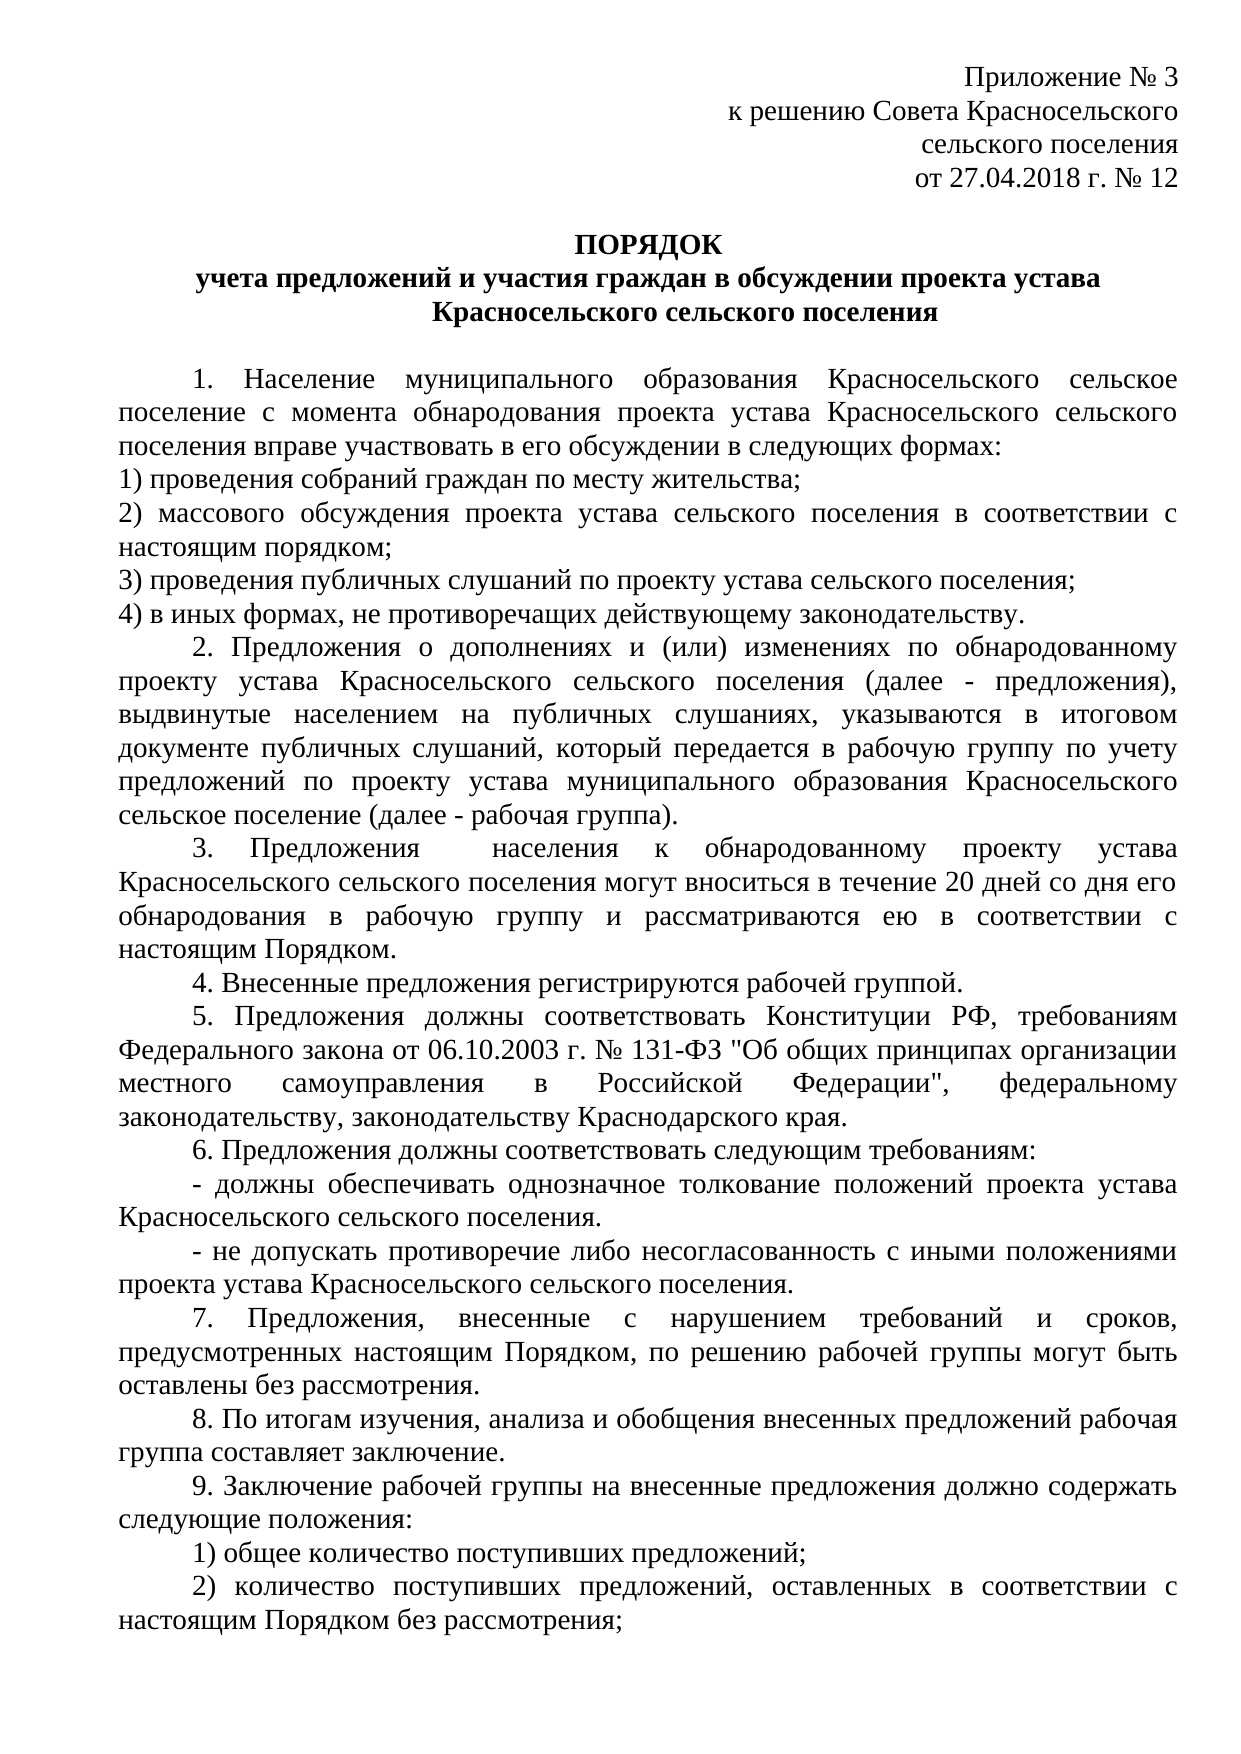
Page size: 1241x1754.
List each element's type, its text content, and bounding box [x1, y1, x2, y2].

text 2) массового обсуждения проекта устава сельского поселения в соответствии с настоящим порядком; [118, 495, 1178, 562]
text 4. Внесенные предложения регистрируются рабочей группой. [118, 965, 1178, 998]
text 4) в иных формах, не противоречащих действующему законодательству. [118, 596, 1178, 629]
text 1) общее количество поступивших предложений; [118, 1535, 1178, 1568]
text сельского поселения [118, 126, 1178, 160]
text ПОРЯДОК [118, 227, 1178, 260]
text 3. Предложения населения к обнародованному проекту устава Красносельского сельского поселения могут вноситься в течение 20 дней со дня его обнародования в рабочую группу и рассматриваются ею в соответствии с настоящим Порядком. [118, 831, 1178, 965]
text 1) проведения собраний граждан по месту жительства; [118, 462, 1178, 495]
text от 27.04.2018 г. № 12 [118, 160, 1178, 193]
text Приложение № 3 [118, 59, 1178, 93]
text к решению Совета Красносельского [118, 93, 1178, 126]
text - должны обеспечивать однозначное толкование положений проекта устава Красносельского сельского поселения. [118, 1166, 1178, 1233]
text - не допускать противоречие либо несогласованность с иными положениями проекта устава Красносельского сельского поселения. [118, 1233, 1178, 1300]
text 7. Предложения, внесенные с нарушением требований и сроков, предусмотренных настоящим Порядком, по решению рабочей группы могут быть оставлены без рассмотрения. [118, 1300, 1178, 1401]
text 9. Заключение рабочей группы на внесенные предложения должно содержать следующие положения: [118, 1468, 1178, 1535]
text 1. Население муниципального образования Красносельского сельское поселение с момента обнародования проекта устава Красносельского сельского поселения вправе участвовать в его обсуждении в следующих формах: [118, 361, 1178, 462]
text 2) количество поступивших предложений, оставленных в соответствии с настоящим Порядком без рассмотрения; [118, 1568, 1178, 1636]
text учета предложений и участия граждан в обсуждении проекта устава Красносельского сельского поселения [118, 260, 1178, 327]
text 5. Предложения должны соответствовать Конституции РФ, требованиям Федерального закона от 06.10.2003 г. № 131-ФЗ "Об общих принципах организации местного самоуправления в Российской Федерации", федеральному законодательству, законодательству Краснодарского края. [118, 998, 1178, 1132]
text 8. По итогам изучения, анализа и обобщения внесенных предложений рабочая группа составляет заключение. [118, 1401, 1178, 1468]
text 2. Предложения о дополнениях и (или) изменениях по обнародованному проекту устава Красносельского сельского поселения (далее - предложения), выдвинутые населением на публичных слушаниях, указываются в итоговом документе публичных слушаний, который передается в рабочую группу по учету предложений по проекту устава муниципального образования Красносельского сельское поселение (далее - рабочая группа). [118, 629, 1178, 831]
text 6. Предложения должны соответствовать следующим требованиям: [118, 1132, 1178, 1166]
text 3) проведения публичных слушаний по проекту устава сельского поселения; [118, 562, 1178, 596]
